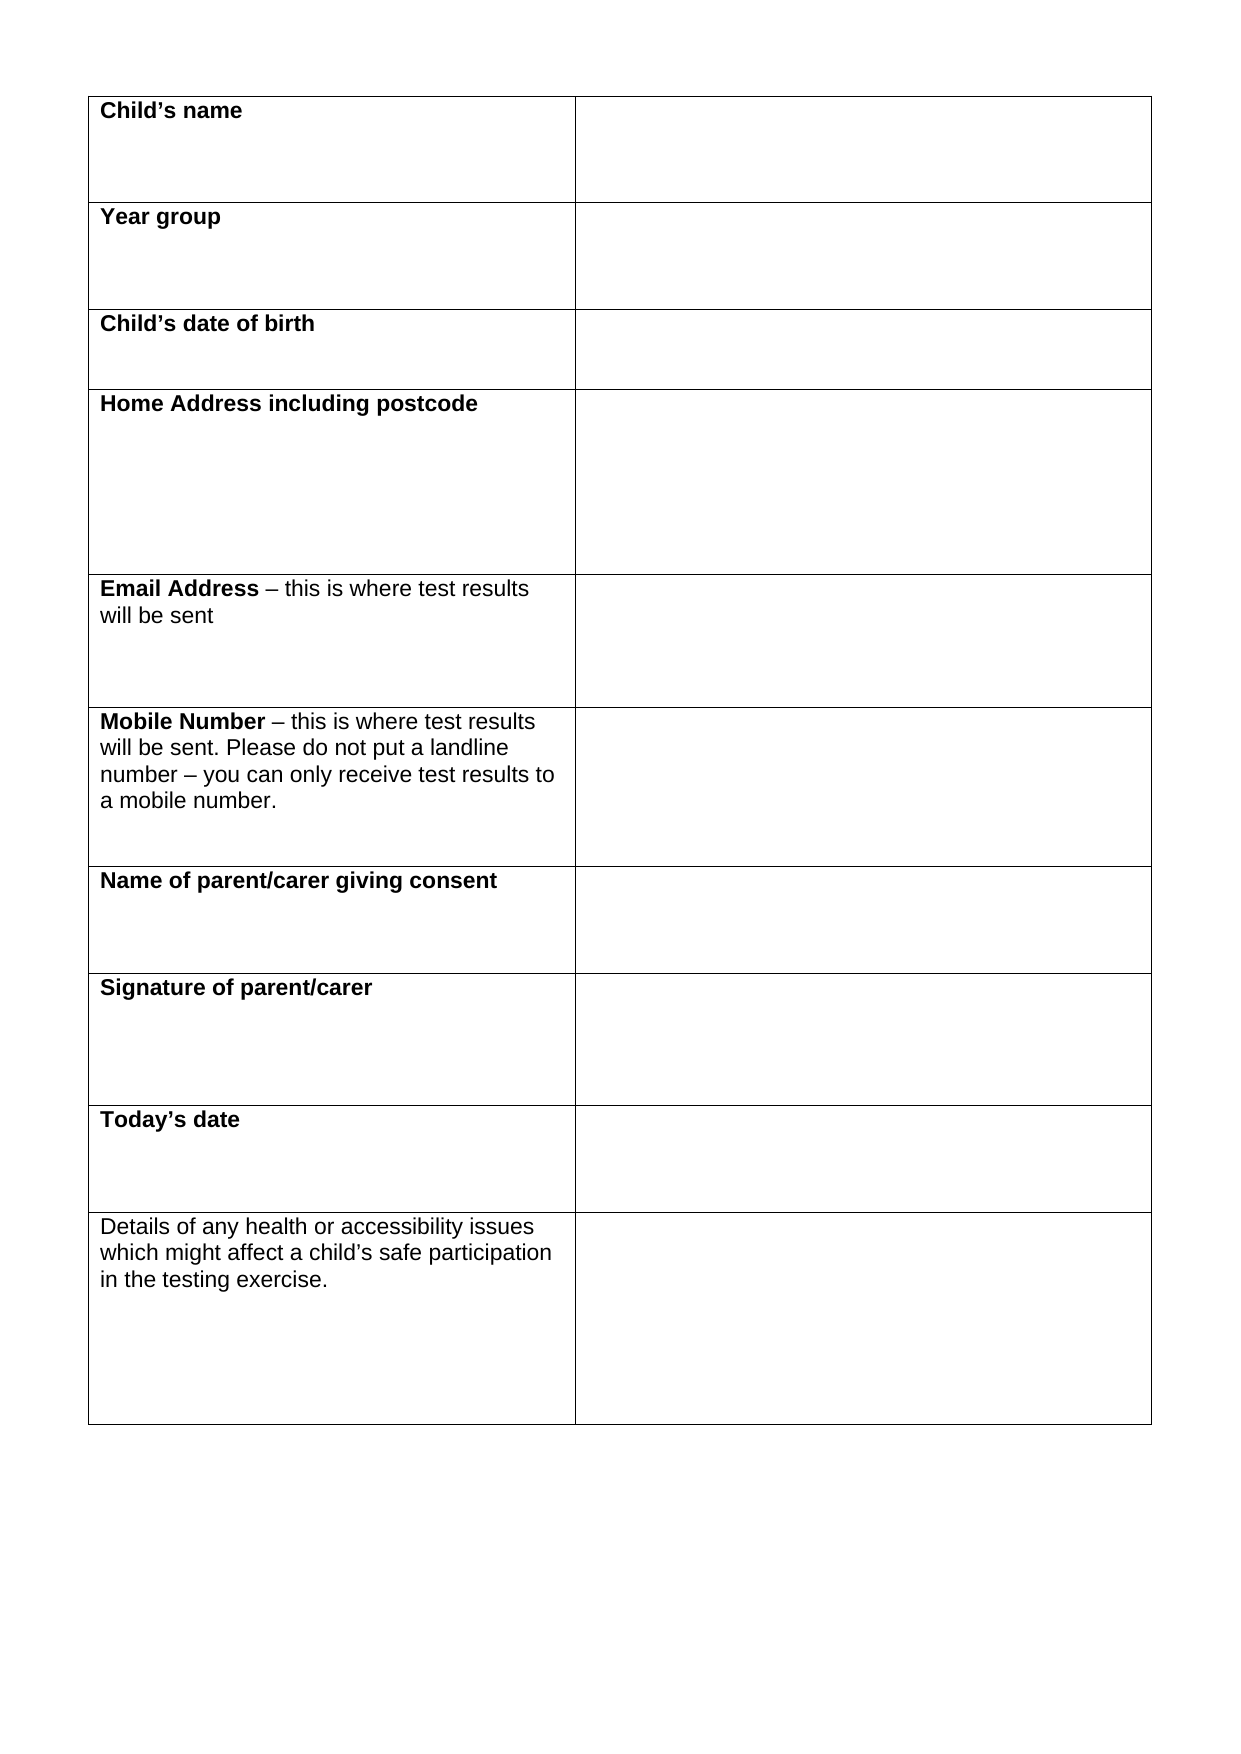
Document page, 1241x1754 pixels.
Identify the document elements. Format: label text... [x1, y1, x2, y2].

table_header Child’s name [89, 97, 575, 202]
table_cell Child’s date of birth [89, 310, 575, 389]
table_cell [576, 1213, 1151, 1424]
table_cell Home Address including postcode [89, 390, 575, 574]
table_cell [576, 1106, 1151, 1212]
table_cell Year group [89, 203, 575, 308]
table_cell Signature of parent/carer [89, 974, 575, 1105]
table_cell [576, 203, 1151, 308]
table_cell Name of parent/carer giving consent [89, 867, 575, 973]
table_cell Email Address – this is where test results will be sent [89, 575, 575, 707]
table_cell Mobile Number – this is where test results will be sent. Please do not put a landline number – you can only receive test results to a mobile number. [89, 708, 575, 866]
table_header [576, 97, 1151, 202]
table_cell Today’s date [89, 1106, 575, 1212]
table_cell [576, 974, 1151, 1105]
table_cell [576, 708, 1151, 866]
table_cell [576, 575, 1151, 707]
table_cell Details of any health or accessibility issues which might affect a child’s safe participation in the testing exercise. [89, 1213, 575, 1424]
table_cell [576, 390, 1151, 574]
table_cell [576, 867, 1151, 973]
table_cell [576, 310, 1151, 389]
